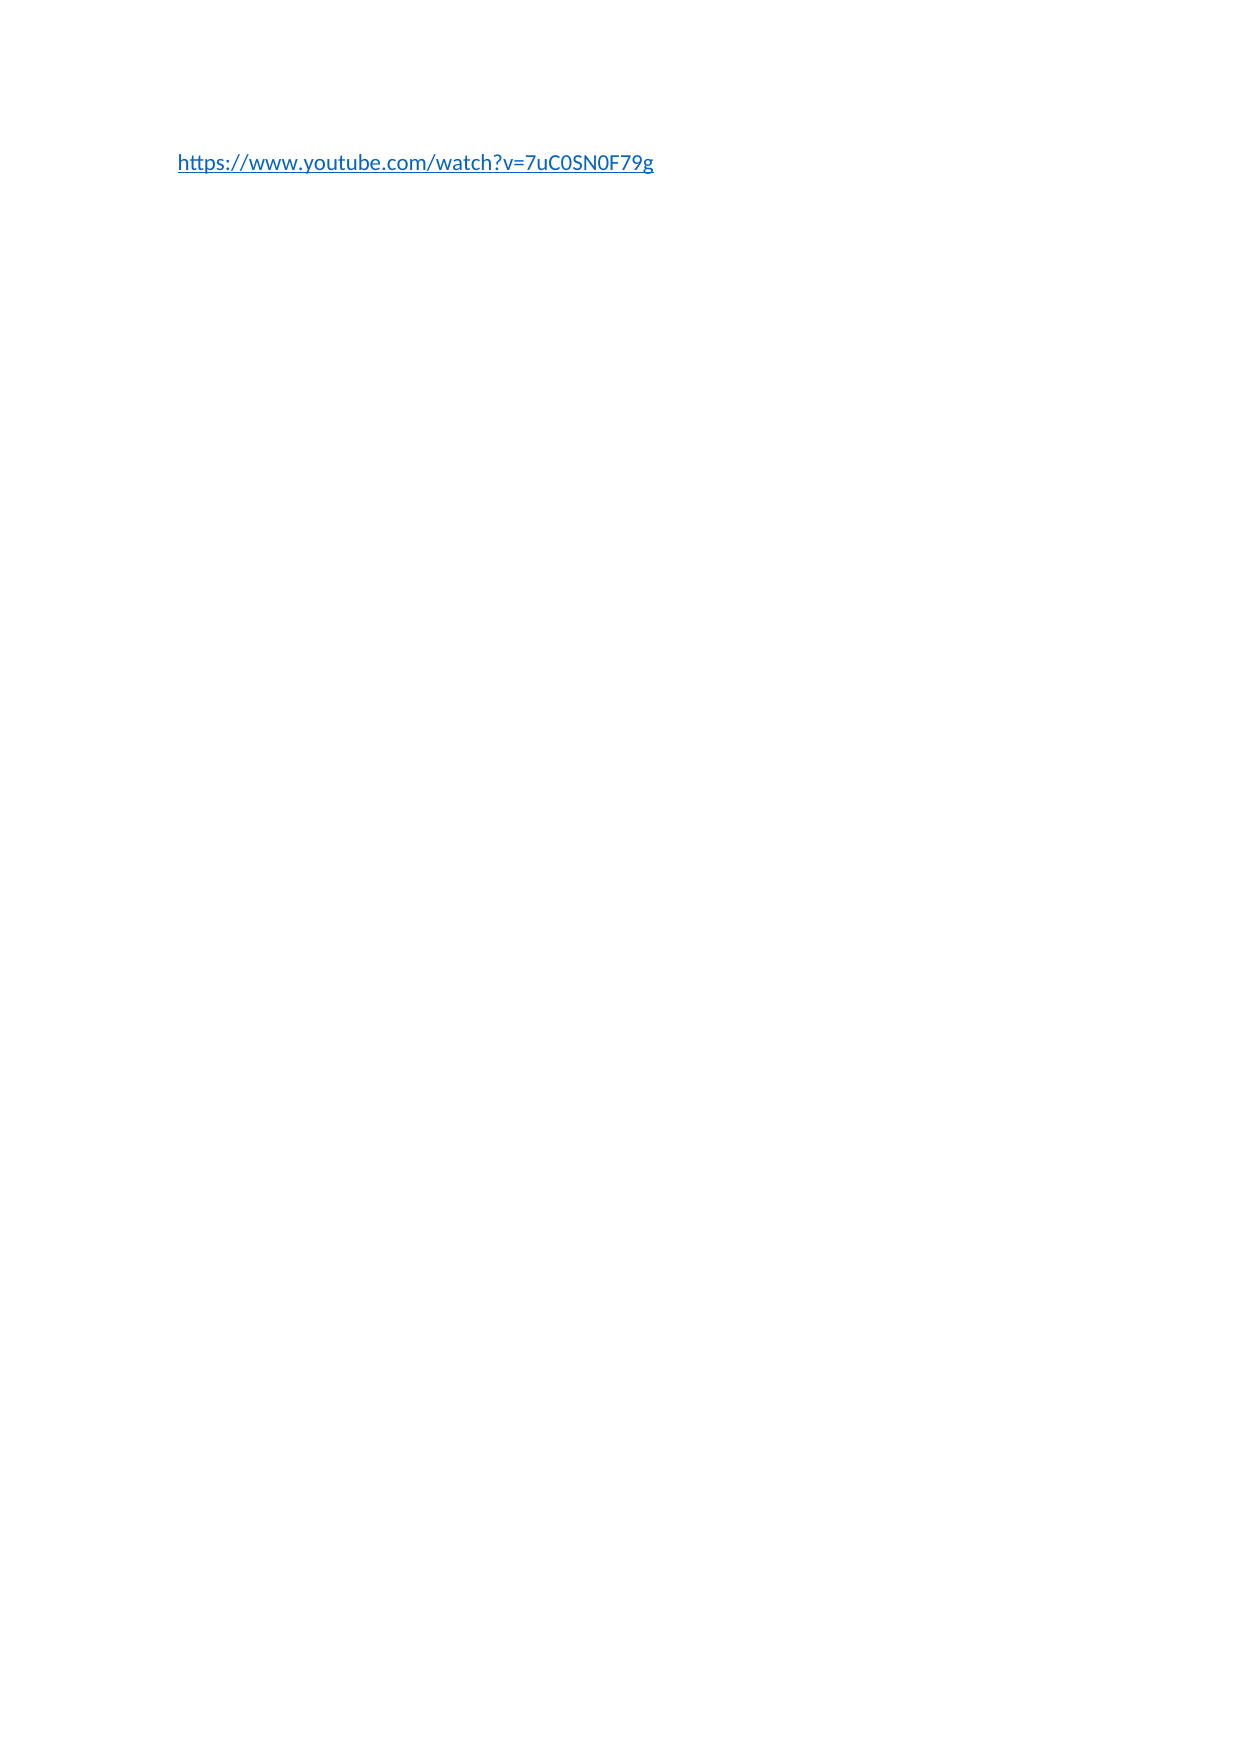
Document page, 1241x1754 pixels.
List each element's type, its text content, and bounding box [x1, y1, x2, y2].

text https://www.youtube.com/watch?v=7uC0SN0F79g [177, 148, 1063, 176]
